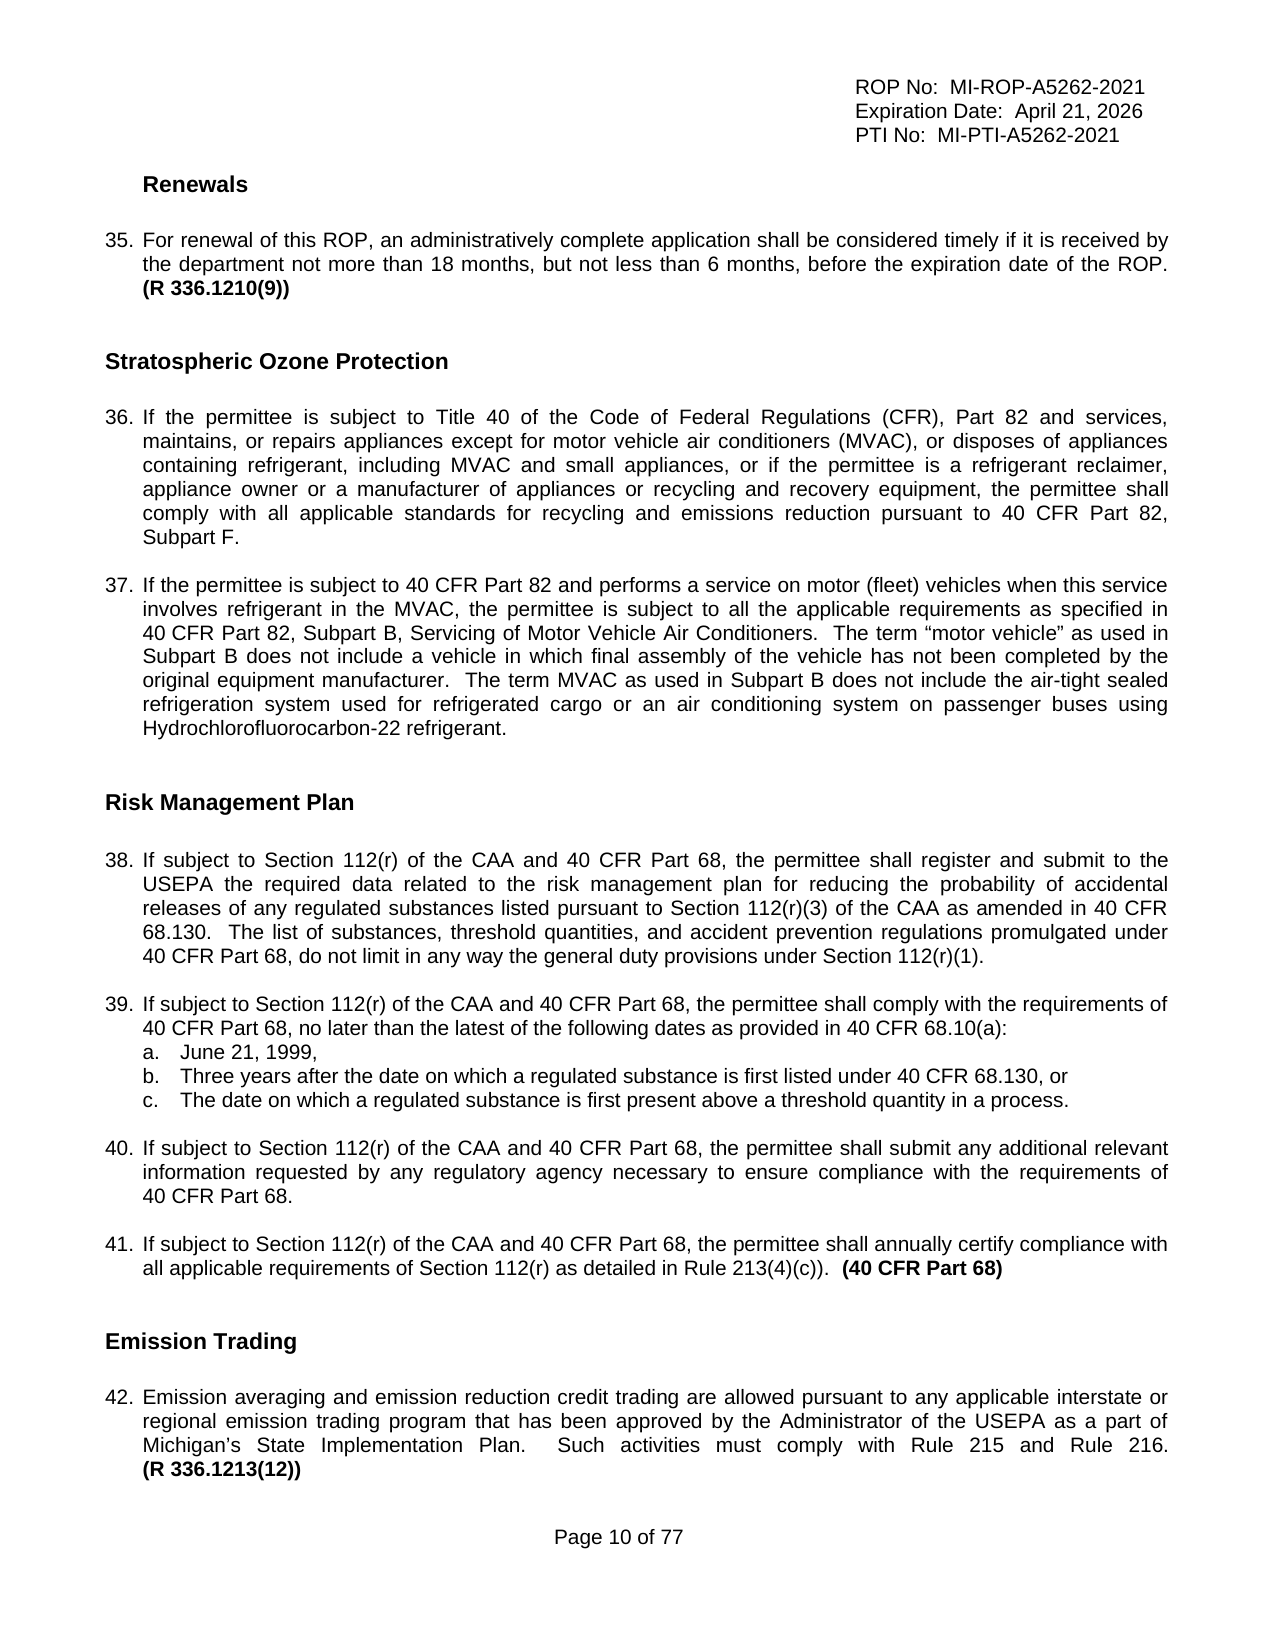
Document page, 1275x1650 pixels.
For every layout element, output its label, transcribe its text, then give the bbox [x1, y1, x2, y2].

list June 21, 1999, [142, 1040, 1170, 1064]
list If the permittee is subject to Title 40 of the Code of Federal Regulations (CFR), Part 82 and services, maintains, or repairs appliances except for motor vehicle air conditioners (MVAC), or disposes of appliances containing refrigerant, including MVAC and small appliances, or if the permittee is a refrigerant reclaimer, appliance owner or a manufacturer of appliances or recycling and recovery equipment, the permittee shall comply with all applicable standards for recycling and emissions reduction pursuant to 40 CFR Part 82, Subpart F. [105, 405, 1170, 548]
text Stratospheric Ozone Protection [105, 348, 1170, 374]
list If subject to Section 112(r) of the CAA and 40 CFR Part 68, the permittee shall comply with the requirements of 40 CFR Part 68, no later than the latest of the following dates as provided in 40 CFR 68.10(a): [105, 992, 1170, 1040]
list The date on which a regulated substance is first present above a threshold quantity in a process. [142, 1088, 1170, 1112]
list For renewal of this ROP, an administratively complete application shall be considered timely if it is received by the department not more than 18 months, but not less than 6 months, before the expiration date of the ROP. (R 336.1210(9)) [105, 227, 1170, 299]
text Risk Management Plan [105, 789, 1170, 816]
list Three years after the date on which a regulated substance is first listed under 40 CFR 68.130, or [142, 1064, 1170, 1088]
list If subject to Section 112(r) of the CAA and 40 CFR Part 68, the permittee shall register and submit to the USEPA the required data related to the risk management plan for reducing the probability of accidental releases of any regulated substances listed pursuant to Section 112(r)(3) of the CAA as amended in 40 CFR 68.130. The list of substances, threshold quantities, and accident prevention regulations promulgated under 40 CFR Part 68, do not limit in any way the general duty provisions under Section 112(r)(1). [105, 848, 1170, 968]
list Renewals [105, 171, 1170, 197]
text Emission Trading [105, 1328, 1170, 1355]
list If subject to Section 112(r) of the CAA and 40 CFR Part 68, the permittee shall submit any additional relevant information requested by any regulatory agency necessary to ensure compliance with the requirements of 40 CFR Part 68. [105, 1136, 1170, 1207]
list If the permittee is subject to 40 CFR Part 82 and performs a service on motor (fleet) vehicles when this service involves refrigerant in the MVAC, the permittee is subject to all the applicable requirements as specified in 40 CFR Part 82, Subpart B, Servicing of Motor Vehicle Air Conditioners. The term “motor vehicle” as used in Subpart B does not include a vehicle in which final assembly of the vehicle has not been completed by the original equipment manufacturer. The term MVAC as used in Subpart B does not include the air-tight sealed refrigeration system used for refrigerated cargo or an air conditioning system on passenger buses using Hydrochlorofluorocarbon-22 refrigerant. [105, 572, 1170, 740]
list If subject to Section 112(r) of the CAA and 40 CFR Part 68, the permittee shall annually certify compliance with all applicable requirements of Section 112(r) as detailed in Rule 213(4)(c)). (40 CFR Part 68) [105, 1231, 1170, 1279]
list Emission averaging and emission reduction credit trading are allowed pursuant to any applicable interstate or regional emission trading program that has been approved by the Administrator of the USEPA as a part of Michigan’s State Implementation Plan. Such activities must comply with Rule 215 and Rule 216. (R 336.1213(12)) [105, 1385, 1170, 1481]
